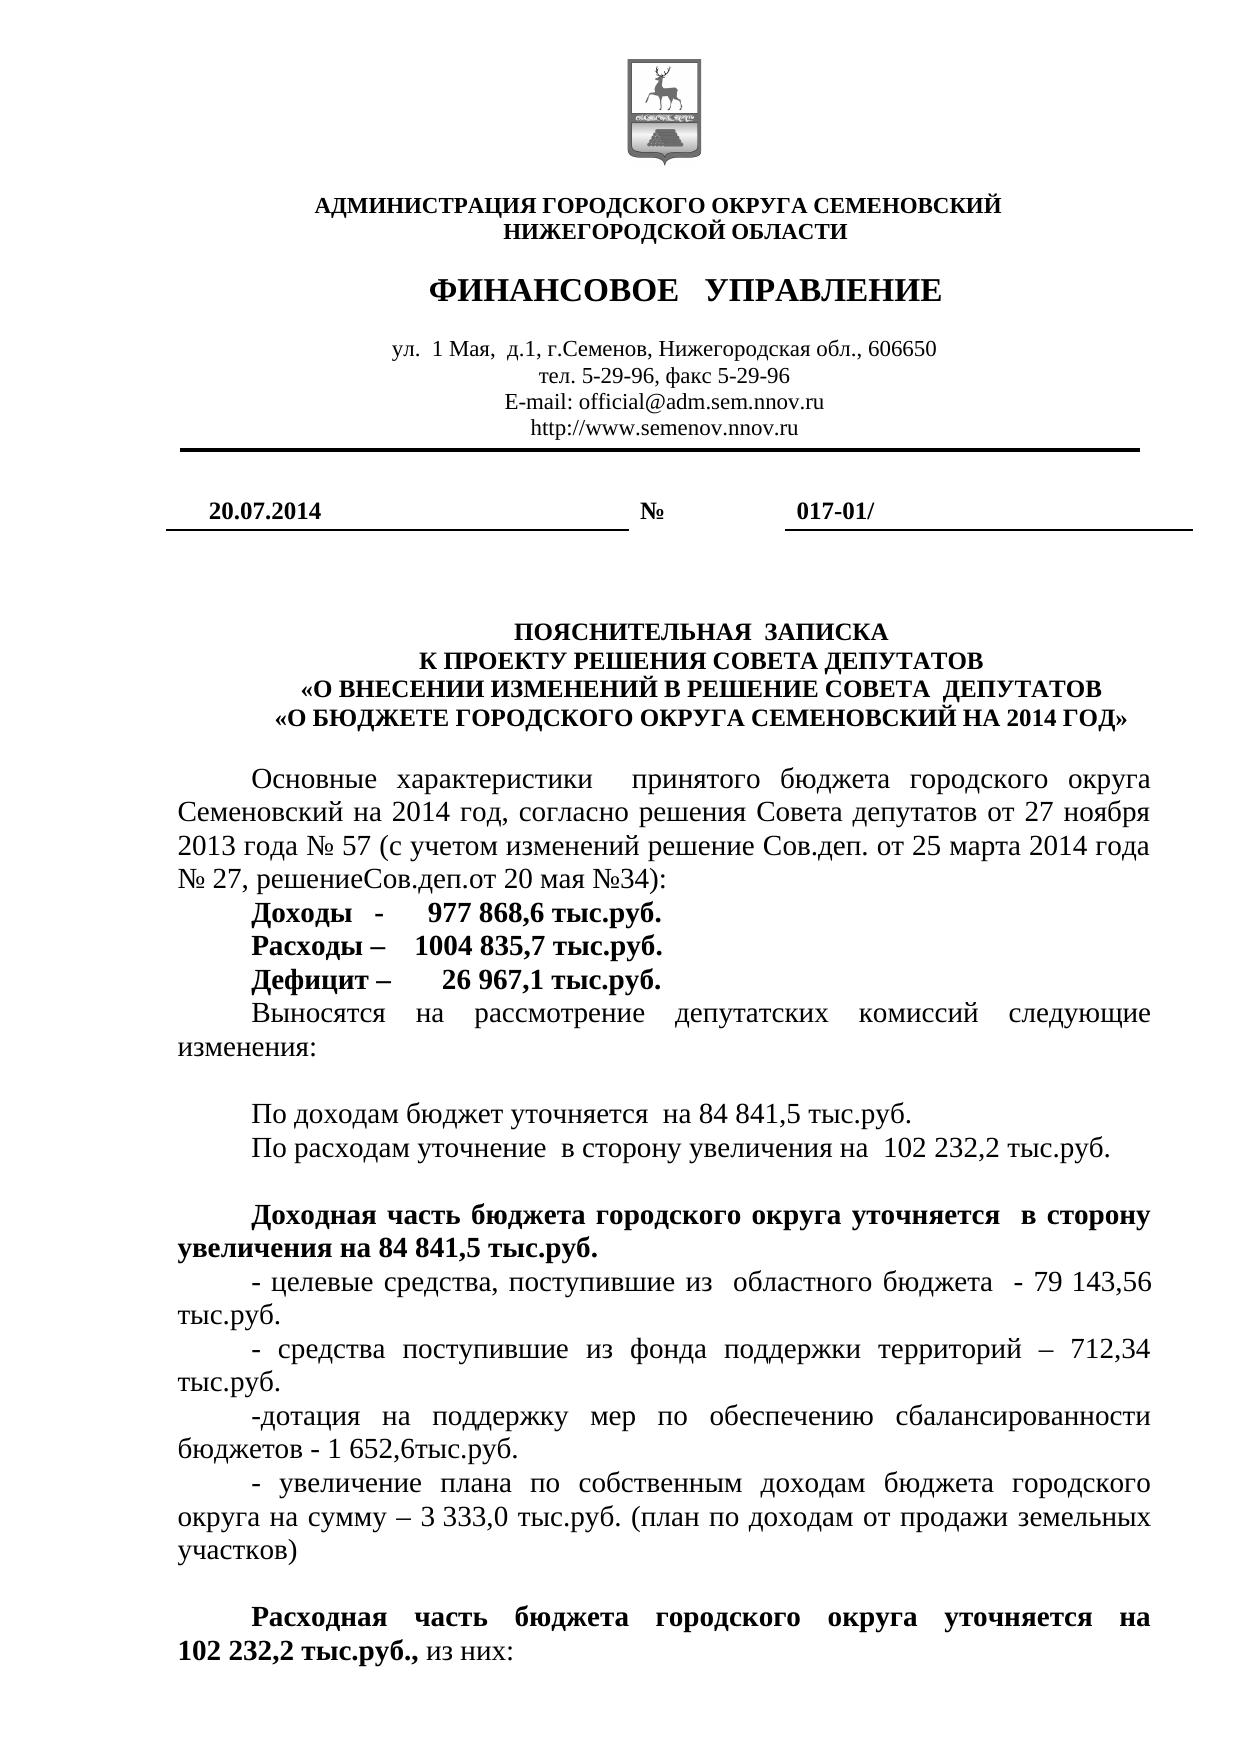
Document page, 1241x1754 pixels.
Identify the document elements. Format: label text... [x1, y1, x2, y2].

text тел. 5-29-96, факс 5-29-96 [177, 362, 1152, 388]
text ПОЯСНИТЕЛЬНАЯ ЗАПИСКА [177, 617, 1152, 646]
text По доходам бюджет уточняется на 84 841,5 тыс.руб. [177, 1096, 1152, 1130]
text К ПРОЕКТУ РЕШЕНИЯ СОВЕТА ДЕПУТАТОВ [177, 646, 1152, 674]
text - увеличение плана по собственным доходам бюджета городского округа на сумму – 3 333,0 тыс.руб. (план по доходам от продажи земельных участков) [177, 1465, 1152, 1566]
picture [627, 59, 702, 166]
text Выносятся на рассмотрение депутатских комиссий следующие изменения: [177, 996, 1152, 1063]
text НИЖЕГОРОДСКОЙ ОБЛАСТИ [177, 218, 1152, 244]
text - средства поступившие из фонда поддержки территорий – 712,34 тыс.руб. [177, 1331, 1152, 1398]
text -дотация на поддержку мер по обеспечению сбалансированности бюджетов - 1 652,6тыс.руб. [177, 1398, 1152, 1465]
table_header 017-01/ [785, 496, 1192, 529]
text «О БЮДЖЕТЕ ГОРОДСКОГО ОКРУГА СЕМЕНОВСКИЙ НА 2014 ГОД» [177, 703, 1152, 732]
text http://www.semenov.nnov.ru [177, 414, 1152, 441]
text Расходная часть бюджета городского округа уточняется на 102 232,2 тыс.руб., из них: [177, 1599, 1152, 1666]
text «О ВНЕСЕНИИ ИЗМЕНЕНИЙ В РЕШЕНИЕ СОВЕТА ДЕПУТАТОВ [177, 674, 1152, 703]
text Основные характеристики принятого бюджета городского округа Семеновский на 2014 год, согласно решения Совета депутатов от 27 ноября 2013 года № 57 (с учетом изменений решение Сов.деп. от 25 марта 2014 года № 27, решениеСов.деп.от 20 мая №34): [177, 761, 1152, 895]
text По расходам уточнение в сторону увеличения на 102 232,2 тыс.руб. [177, 1130, 1152, 1163]
text Доходная часть бюджета городского округа уточняется в сторону увеличения на 84 841,5 тыс.руб. [177, 1197, 1152, 1264]
text Расходы – 1004 835,7 тыс.руб. [177, 928, 1152, 962]
table_header № [629, 496, 785, 529]
text АДМИНИСТРАЦИЯ ГОРОДСКОГО ОКРУГА СЕМЕНОВСКИЙ [177, 192, 1152, 218]
text Е-mail: official@adm.sem.nnov.ru [177, 388, 1152, 414]
table_header 20.07.2014 [166, 496, 629, 529]
text ФИНАНСОВОЕ УПРАВЛЕНИЕ [251, 271, 1152, 309]
text - целевые средства, поступившие из областного бюджета - 79 143,56 тыс.руб. [177, 1264, 1152, 1331]
text Доходы - 977 868,6 тыс.руб. [177, 895, 1152, 928]
text ул. 1 Мая, д.1, г.Семенов, Нижегородская обл., 606650 [177, 335, 1152, 362]
text Дефицит – 26 967,1 тыс.руб. [177, 962, 1152, 996]
